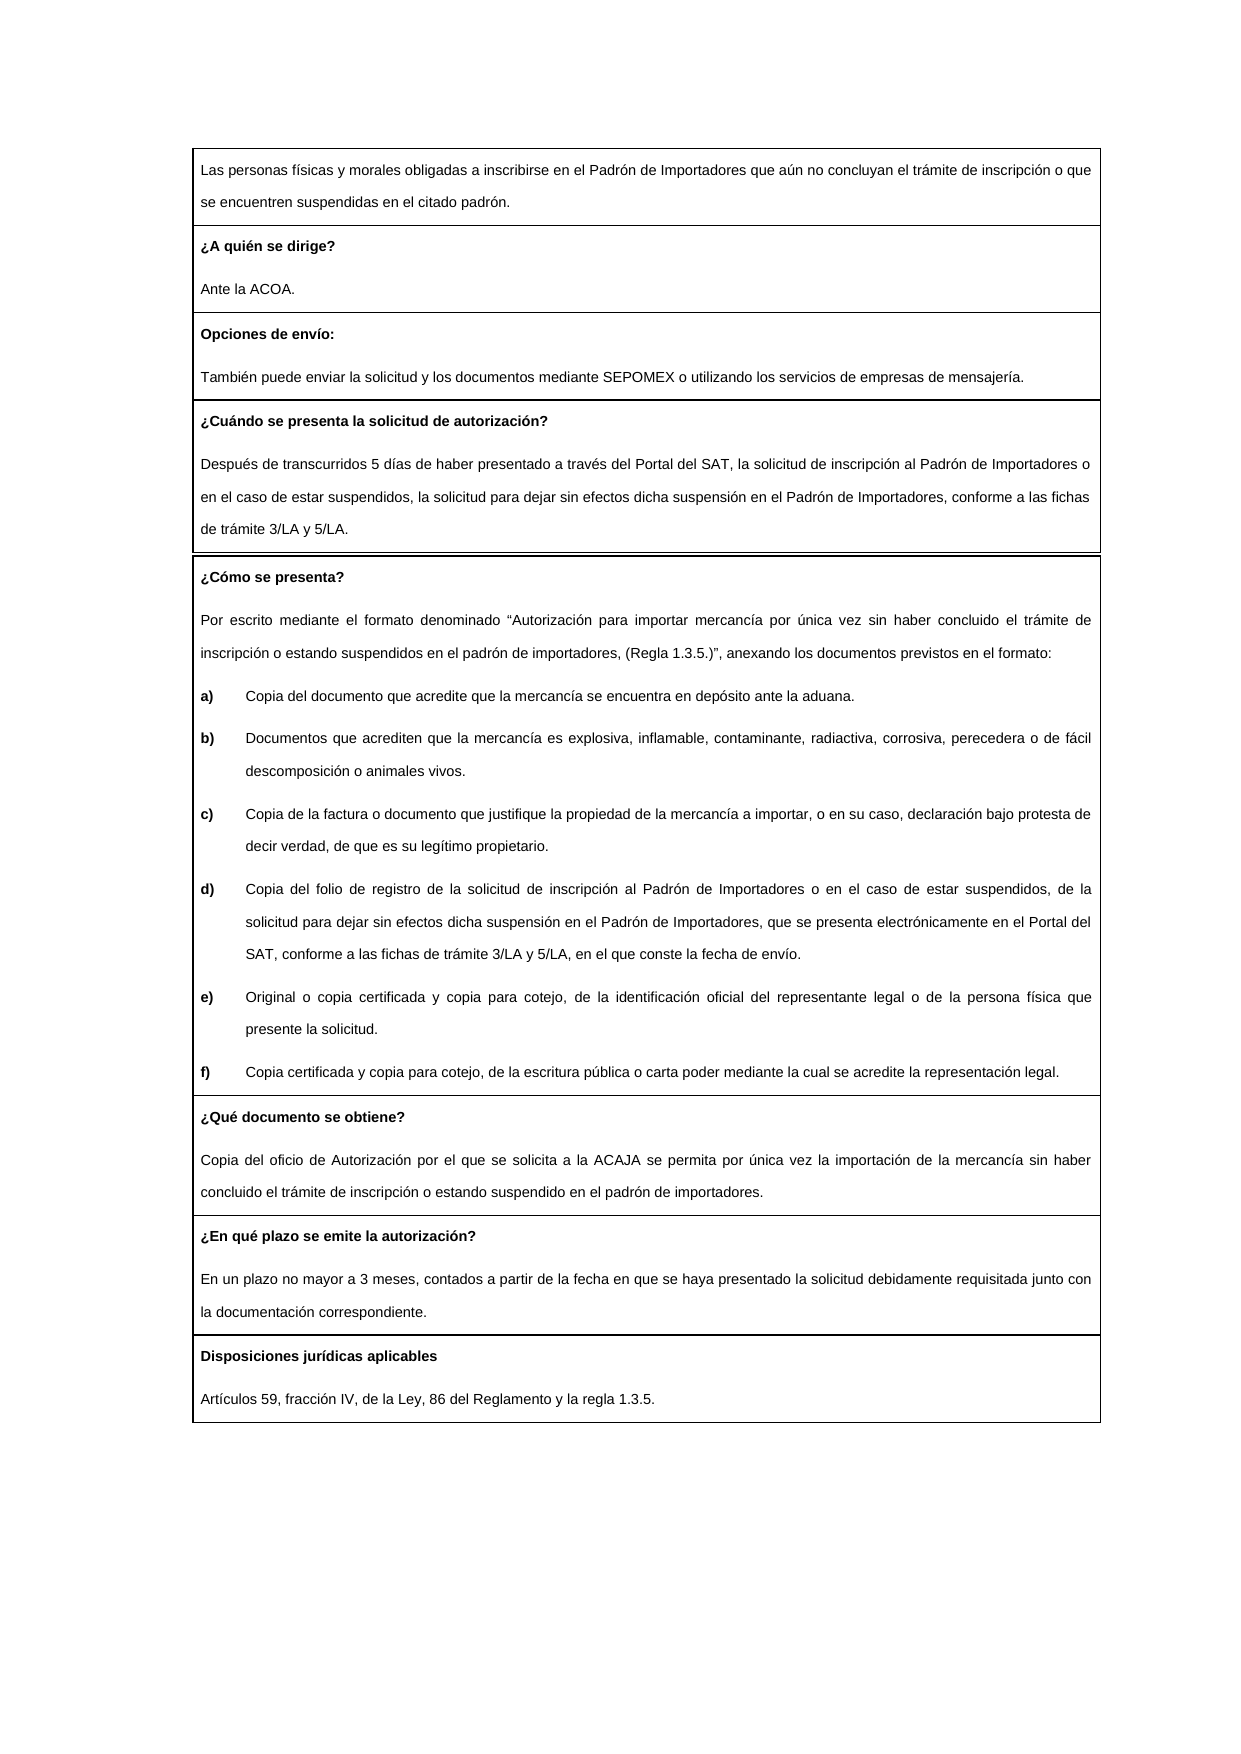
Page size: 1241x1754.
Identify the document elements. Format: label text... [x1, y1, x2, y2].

table_cell Opciones de envío: También puede enviar la solicitud y los documentos mediante SEPOMEX o utilizando los servicios de empresas de mensajería. [194, 313, 1100, 399]
table_cell ¿A quién se dirige? Ante la ACOA. [194, 226, 1100, 312]
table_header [194, 149, 1100, 224]
table_cell Disposiciones jurídicas aplicables Artículos 59, fracción IV, de , 86 del Reglamento y la regla 1.3.5. [194, 1336, 1100, 1422]
table_cell ¿Cuándo se presenta la solicitud de autorización? Después de transcurridos 5 días de haber presentado a través del Portal del SAT, la solicitud de inscripción al Padrón de Importadores o en el caso de estar suspendidos, la solicitud para dejar sin efectos dicha suspensión en el Padrón de Importadores, conforme a las fichas de trámite 3/LA y 5/LA. [194, 401, 1100, 551]
table_header ¿Cómo se presenta? Por escrito mediante el formato denominado “Autorización para importar mercancía por única vez sin haber concluido el trámite de inscripción o estando suspendidos en el padrón de importadores, (Regla 1.3.5.)”, anexando los documentos previstos en el formato: a) Copia del documento que acredite que la mercancía se encuentra en depósito ante la aduana. b) Documentos que acrediten que la mercancía es explosiva, inflamable, contaminante, radiactiva, corrosiva, perecedera o de fácil descomposición o animales vivos. c) Copia de la factura o documento que justifique la propiedad de la mercancía a importar, o en su caso, declaración bajo protesta de decir verdad, de que es su legítimo propietario. d) Copia del folio de registro de la solicitud de inscripción al Padrón de Importadores o en el caso de estar suspendidos, de la solicitud para dejar sin efectos dicha suspensión en el Padrón de Importadores, que se presenta electrónicamente en el Portal del SAT, conforme a las fichas de trámite 3/LA y 5/LA, en el que conste la fecha de envío. e) Original o copia certificada y copia para cotejo, de la identificación oficial del representante legal o de la persona física que presente la solicitud. f) Copia certificada y copia para cotejo, de la escritura pública o carta poder mediante la cual se acredite la representación legal. [194, 557, 1100, 1095]
table_cell ¿En qué plazo se emite la autorización? En un plazo no mayor a 3 meses, contados a partir de la fecha en que se haya presentado la solicitud debidamente requisitada junto con la documentación correspondiente. [194, 1216, 1100, 1334]
table_cell ¿Qué documento se obtiene? Copia del oficio de Autorización por el que se solicita a se permita por única vez la importación de la mercancía sin haber concluido el trámite de inscripción o estando suspendido en el padrón de importadores. [194, 1096, 1100, 1214]
